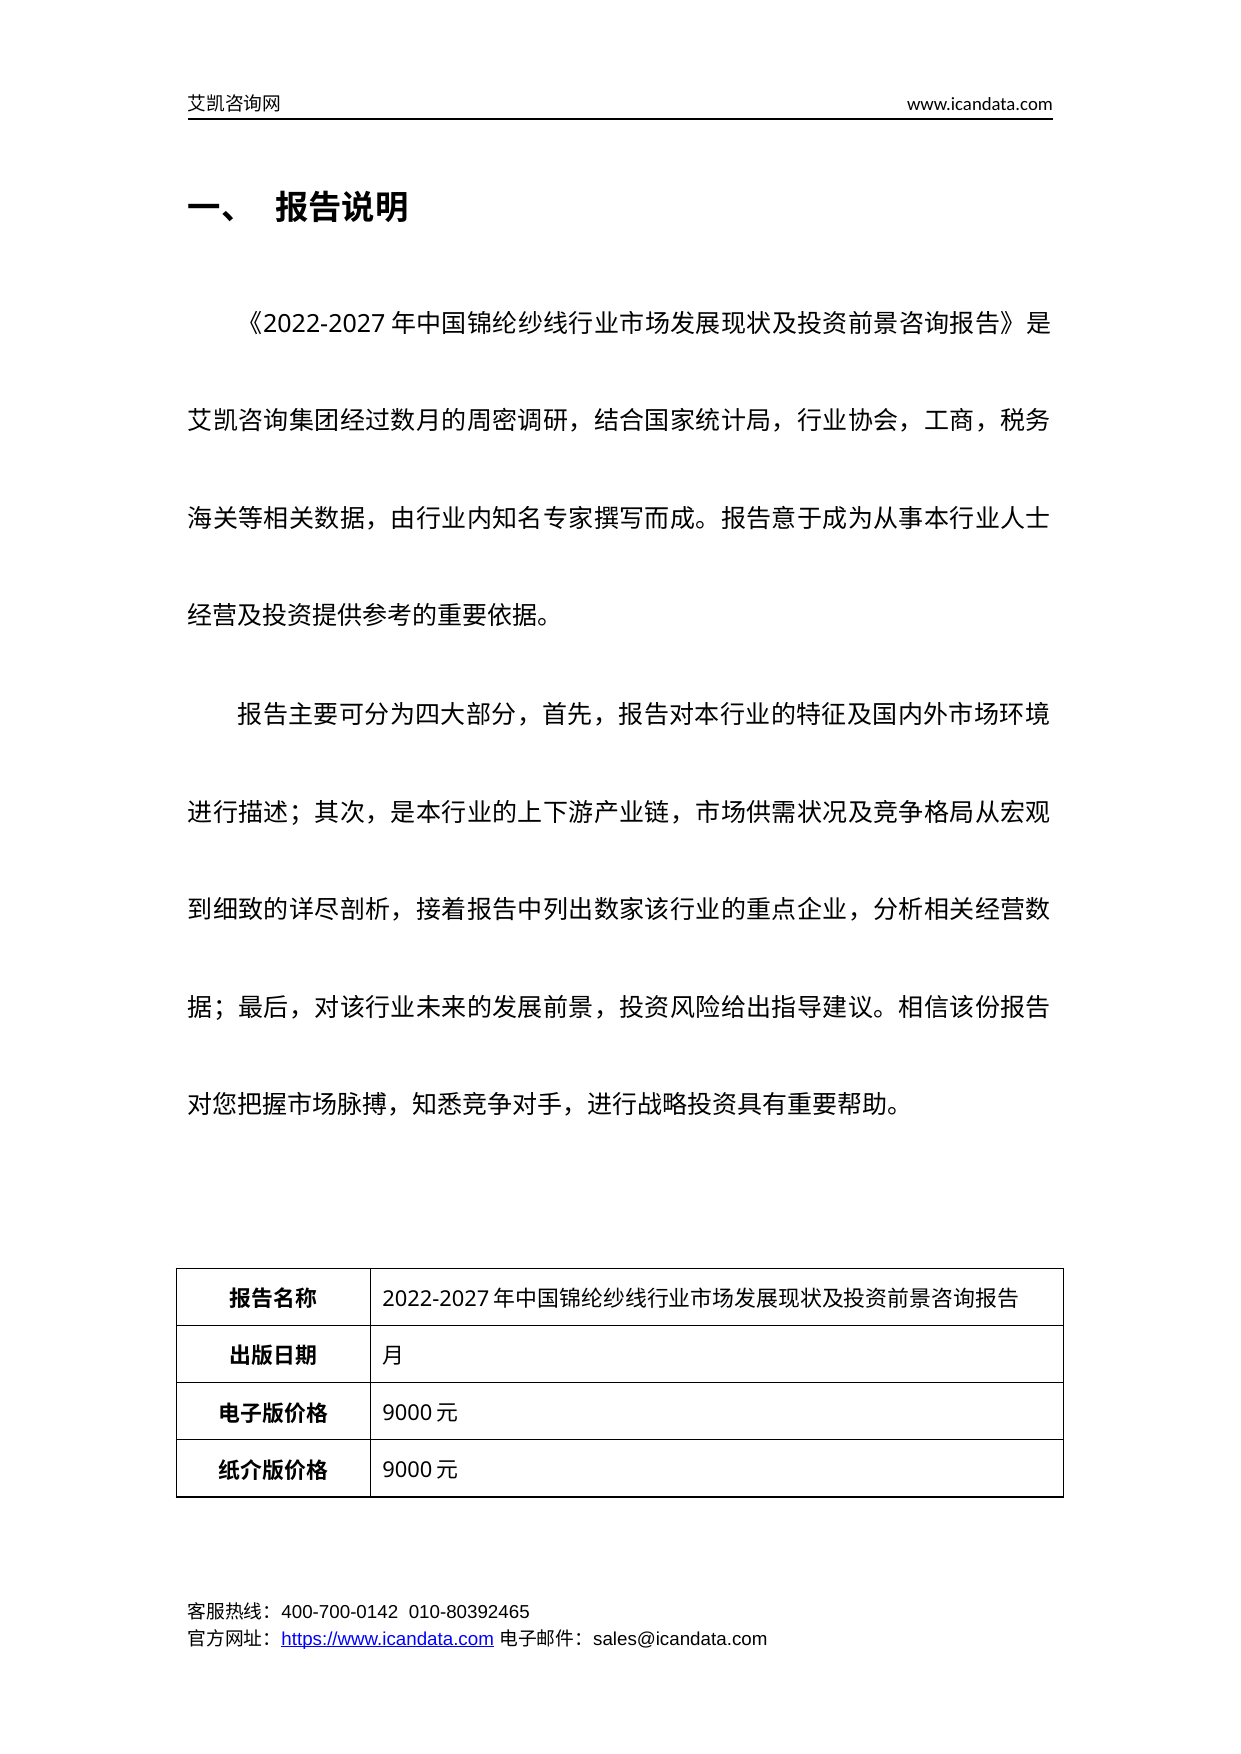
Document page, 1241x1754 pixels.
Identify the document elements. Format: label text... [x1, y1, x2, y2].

table_cell 电子版价格 [177, 1383, 370, 1439]
table_cell 出版日期 [177, 1326, 370, 1382]
text 报告主要可分为四大部分，首先，报告对本行业的特征及国内外市场环境进行描述；其次，是本行业的上下游产业链，市场供需状况及竞争格局从宏观到细致的详尽剖析，接着报告中列出数家该行业的重点企业，分析相关经营数据；最后，对该行业未来的发展前景，投资风险给出指导建议。相信该份报告对您把握市场脉搏，知悉竞争对手，进行战略投资具有重要帮助。 [187, 681, 1053, 1136]
text 《2022-2027年中国锦纶纱线行业市场发展现状及投资前景咨询报告》是艾凯咨询集团经过数月的周密调研，结合国家统计局，行业协会，工商，税务海关等相关数据，由行业内知名专家撰写而成。报告意于成为从事本行业人士经营及投资提供参考的重要依据。 [187, 289, 1053, 646]
table_cell 9000元 [371, 1383, 1063, 1439]
table_cell 9000元 [371, 1440, 1063, 1496]
table_cell 纸介版价格 [177, 1440, 370, 1496]
table_header 2022-2027年中国锦纶纱线行业市场发展现状及投资前景咨询报告 [371, 1269, 1063, 1325]
subtitle 报告说明 [187, 172, 1053, 237]
table_header 报告名称 [177, 1269, 370, 1325]
table_cell 月 [371, 1326, 1063, 1382]
